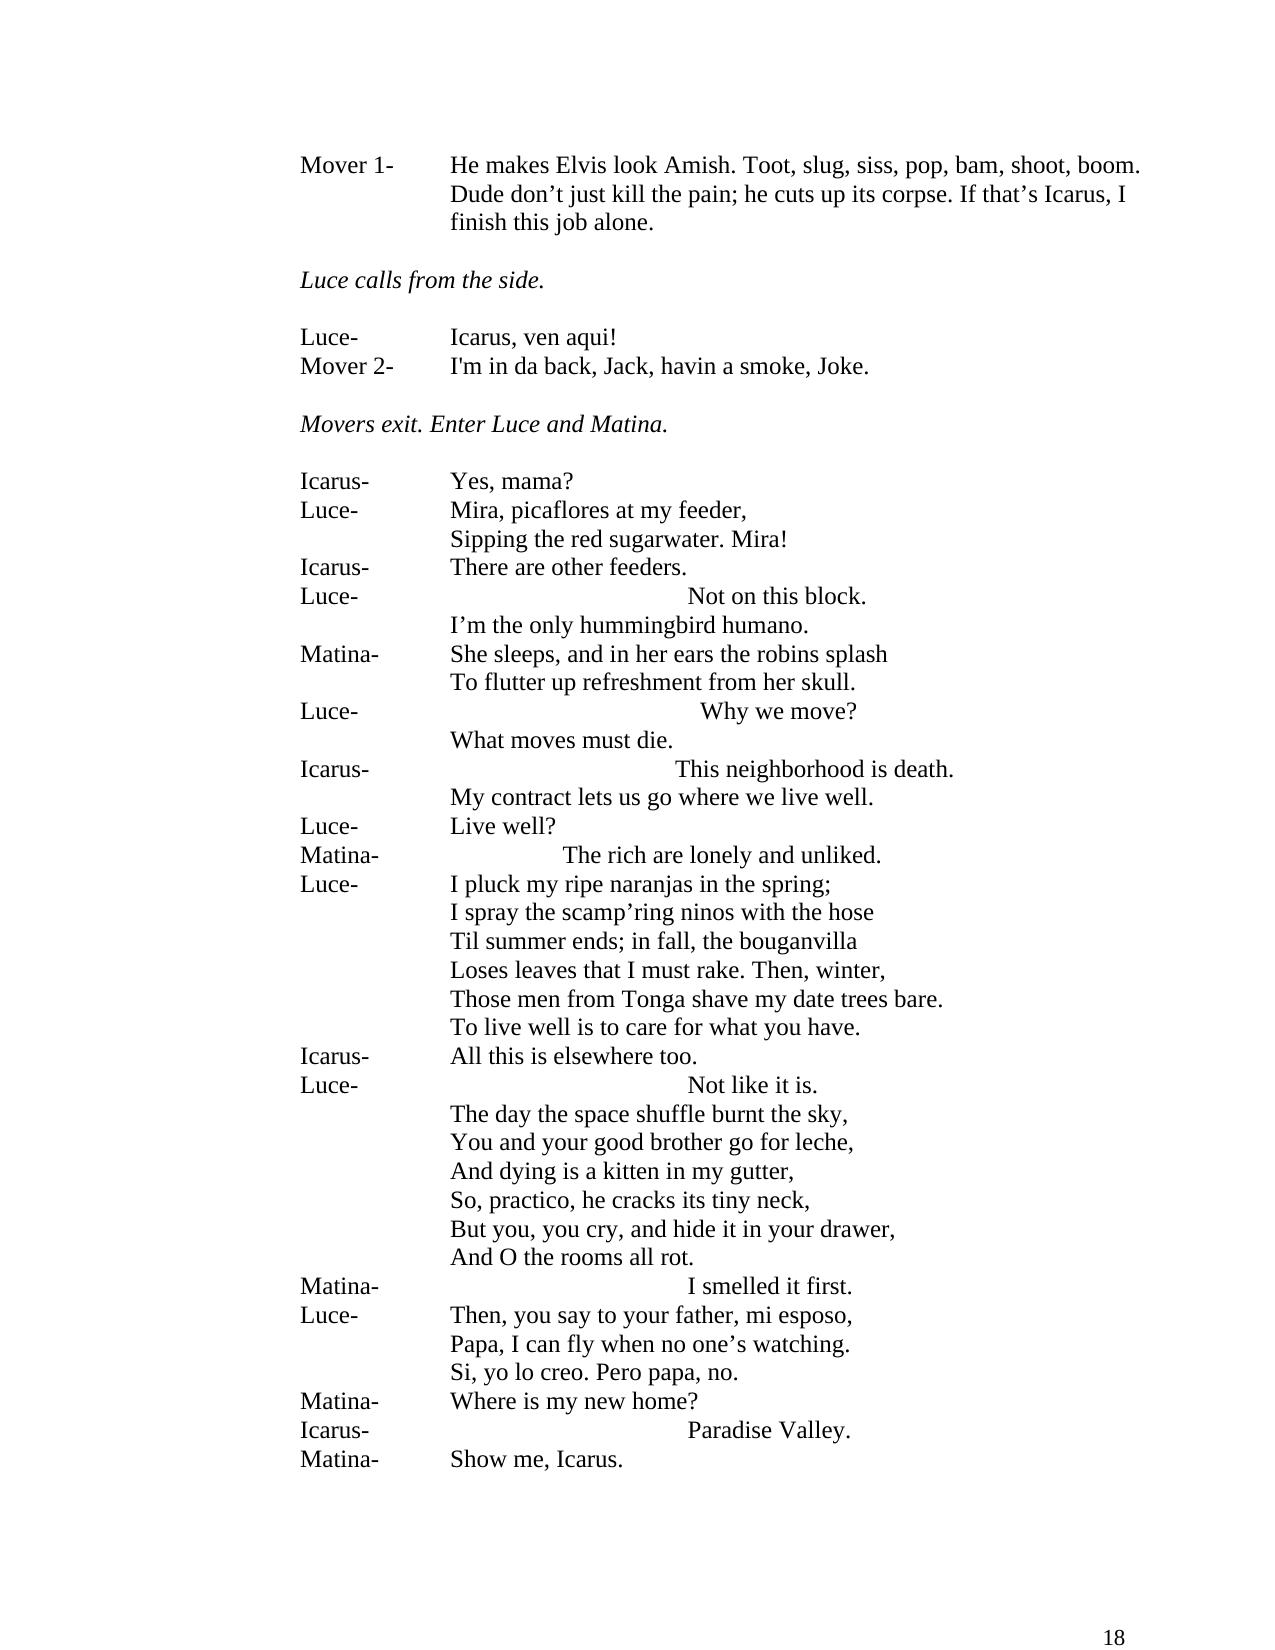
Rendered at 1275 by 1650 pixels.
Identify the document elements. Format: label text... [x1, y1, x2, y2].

text Matina- Show me, Icarus. [300, 1444, 1170, 1472]
text Mover 1- He makes Elvis look Amish. Toot, slug, siss, pop, bam, shoot, boom. Dude don’t just kill the pain; he cuts up its corpse. If that’s Icarus, I finish this job alone. [300, 150, 1170, 236]
text Luce- Mira, picaflores at my feeder, [300, 495, 1170, 524]
text Luce- Not like it is. [300, 1070, 1170, 1099]
text Icarus- All this is elsewhere too. [300, 1041, 1170, 1070]
text Icarus- Paradise Valley. [300, 1415, 1170, 1444]
text Si, yo lo creo. Pero papa, no. [300, 1357, 1170, 1386]
text Movers exit. Enter Luce and Matina. [300, 409, 1170, 437]
text Papa, I can fly when no one’s watching. [300, 1329, 1170, 1357]
text To live well is to care for what you have. [300, 1012, 1170, 1041]
text Matina- She sleeps, and in her ears the robins splash [300, 639, 1170, 667]
text And O the rooms all rot. [300, 1242, 1170, 1271]
text Matina- I smelled it first. [300, 1271, 1170, 1300]
text Icarus- Yes, mama? [300, 466, 1170, 495]
text Matina- The rich are lonely and unliked. [300, 840, 1170, 869]
text Icarus- This neighborhood is death. [300, 754, 1170, 782]
text I spray the scamp’ring ninos with the hose [300, 897, 1170, 926]
text Mover 2- I'm in da back, Jack, havin a smoke, Joke. [300, 351, 1170, 380]
text Matina- Where is my new home? [300, 1386, 1170, 1415]
text Those men from Tonga shave my date trees bare. [300, 984, 1170, 1012]
text Luce- Why we move? [300, 696, 1170, 725]
text What moves must die. [300, 725, 1170, 754]
text I’m the only hummingbird humano. [300, 610, 1170, 639]
text Icarus- There are other feeders. [300, 552, 1170, 581]
text Luce- Icarus, ven aqui! [300, 322, 1170, 351]
text So, practico, he cracks its tiny neck, [300, 1185, 1170, 1214]
text Luce- I pluck my ripe naranjas in the spring; [300, 869, 1170, 897]
text To flutter up refreshment from her skull. [300, 667, 1170, 696]
text Luce- Live well? [300, 811, 1170, 840]
text My contract lets us go where we live well. [300, 782, 1170, 811]
text But you, you cry, and hide it in your drawer, [300, 1214, 1170, 1242]
text The day the space shuffle burnt the sky, [300, 1099, 1170, 1127]
text Luce- Not on this block. [300, 581, 1170, 610]
text You and your good brother go for leche, [300, 1127, 1170, 1156]
text And dying is a kitten in my gutter, [300, 1156, 1170, 1185]
text Til summer ends; in fall, the bouganvilla [300, 926, 1170, 955]
text Sipping the red sugarwater. Mira! [450, 524, 1170, 552]
text Luce calls from the side. [300, 265, 1170, 294]
text Loses leaves that I must rake. Then, winter, [300, 955, 1170, 984]
text Luce- Then, you say to your father, mi esposo, [300, 1300, 1170, 1329]
